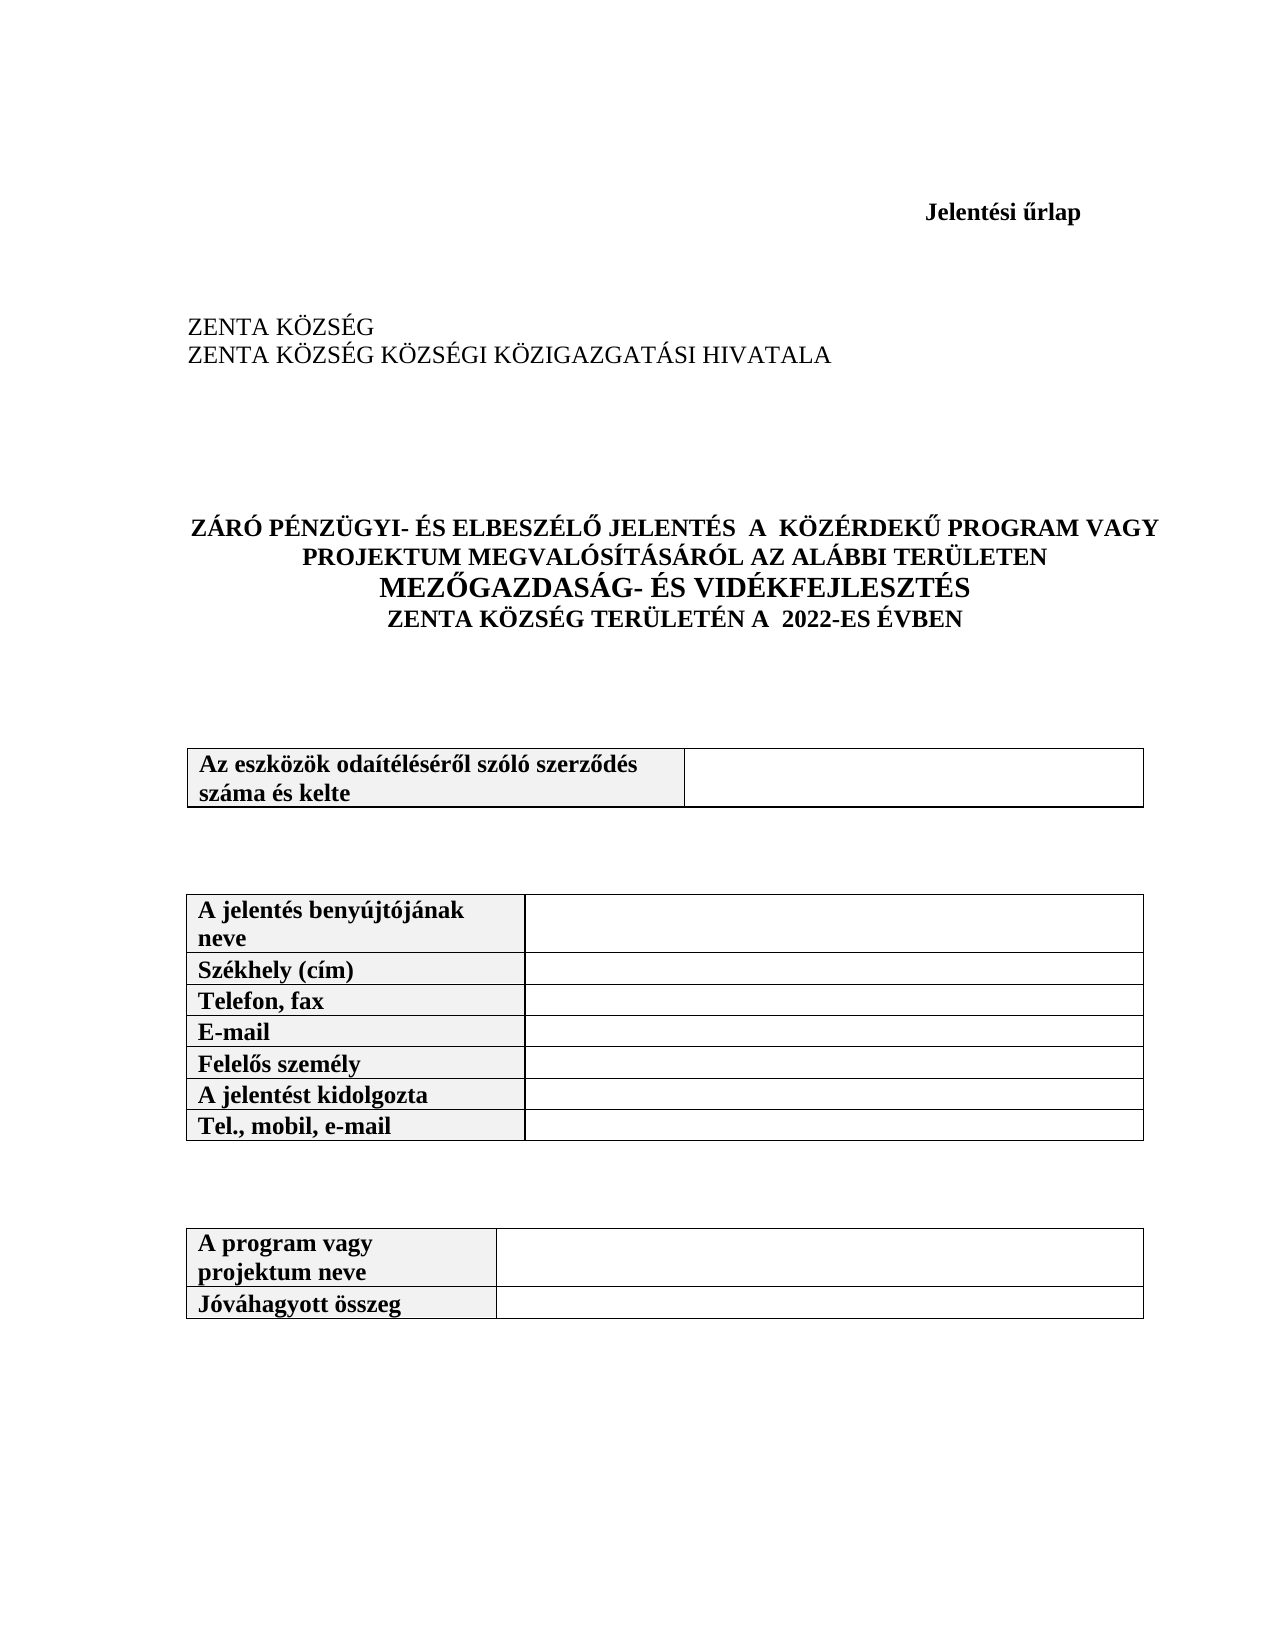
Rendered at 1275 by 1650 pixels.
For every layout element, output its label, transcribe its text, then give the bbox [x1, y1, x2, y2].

table_cell Jóváhagyott összeg [187, 1287, 496, 1317]
text Jelentési űrlap [187, 197, 1162, 226]
table_cell [526, 953, 1143, 983]
table_header A jelentés benyújtójának neve [187, 895, 524, 952]
table_cell E-mail [187, 1016, 524, 1046]
table_cell Telefon, fax [187, 985, 524, 1015]
text ZENTA KÖZSÉG [187, 312, 1162, 341]
table_cell [526, 1079, 1143, 1109]
table_cell A jelentést kidolgozta [187, 1079, 524, 1109]
table_header [497, 1229, 1143, 1286]
table_cell Felelős személy [187, 1047, 524, 1078]
table_header [526, 895, 1143, 952]
table_cell [497, 1287, 1143, 1317]
table_header A program vagy projektum neve [187, 1229, 496, 1286]
table_cell [526, 1016, 1143, 1046]
table_cell Székhely (cím) [187, 953, 524, 983]
text MEZŐGAZDASÁG- ÉS VIDÉKFEJLESZTÉS [187, 571, 1162, 604]
table_cell Tel., mobil, e-mail [187, 1110, 524, 1140]
table_header [685, 749, 1143, 806]
table_cell [526, 985, 1143, 1015]
table_cell [526, 1047, 1143, 1078]
text ZÁRÓ PÉNZÜGYI- ÉS ELBESZÉLŐ JELENTÉS A KÖZÉRDEKŰ PROGRAM VAGY PROJEKTUM MEGVALÓSÍTÁSÁRÓL AZ ALÁBBI TERÜLETEN [187, 513, 1162, 571]
table_cell [526, 1110, 1143, 1140]
table_header Az eszközök odaítéléséről szóló szerződés száma és kelte [188, 749, 684, 806]
text ZENTA KÖZSÉG TERÜLETÉN A 2022-ES ÉVBEN [187, 604, 1162, 633]
text ZENTA KÖZSÉG KÖZSÉGI KÖZIGAZGATÁSI HIVATALA [187, 341, 1162, 369]
